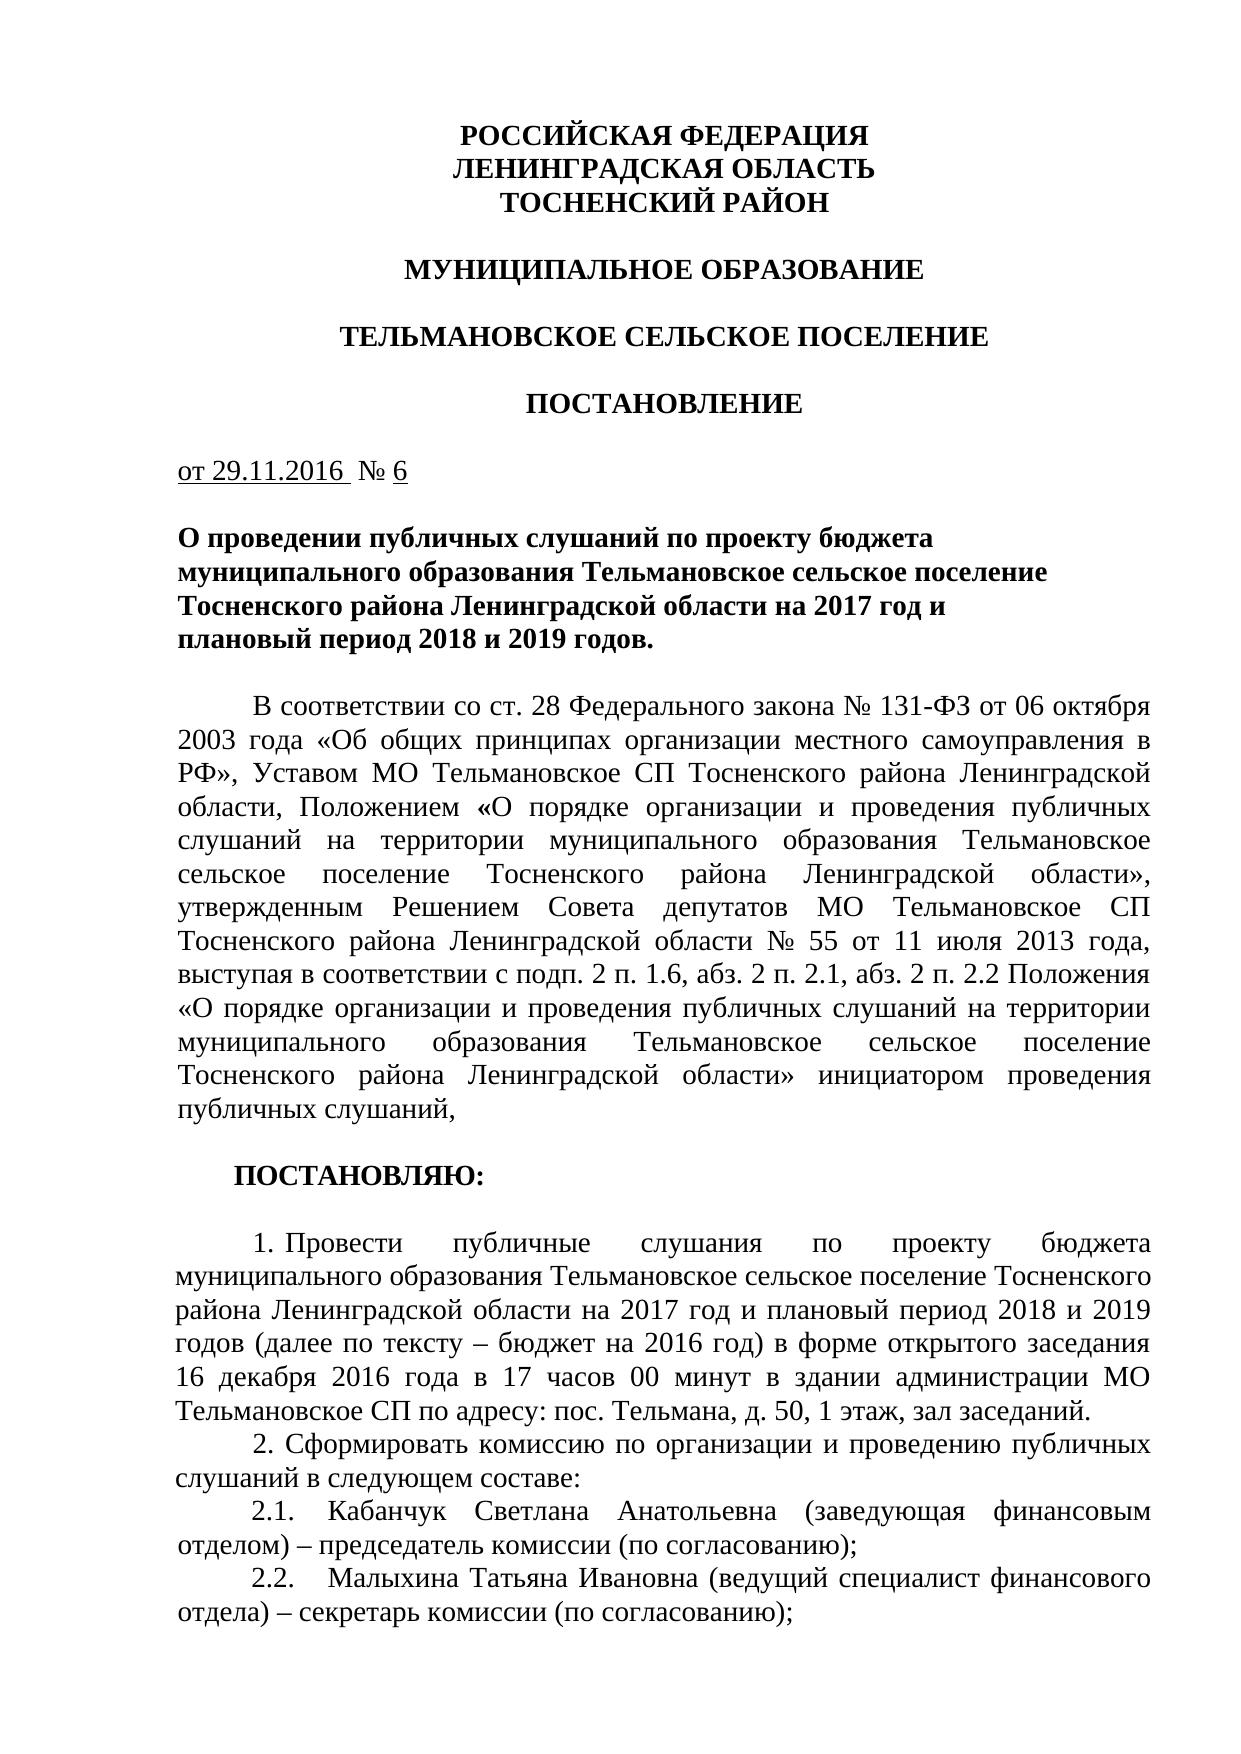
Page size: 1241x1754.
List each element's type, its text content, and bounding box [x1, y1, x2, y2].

text РОССИЙСКАЯ ФЕДЕРАЦИЯ [177, 118, 1152, 152]
text МУНИЦИПАЛЬНОЕ ОБРАЗОВАНИЕ [177, 252, 1152, 286]
text ТЕЛЬМАНОВСКОЕ СЕЛЬСКОЕ ПОСЕЛЕНИЕ [177, 319, 1152, 353]
text ЛЕНИНГРАДСКАЯ ОБЛАСТЬ [177, 152, 1152, 185]
text ПОСТАНОВЛЯЮ: [177, 1158, 1152, 1191]
text В соответствии со ст. 28 Федерального закона № 131-ФЗ от 06 октября 2003 года «Об общих принципах организации местного самоуправления в РФ», Уставом МО Тельмановское СП Тосненского района Ленинградской области, Положением «О порядке организации и проведения публичных слушаний на территории муниципального образования Тельмановское сельское поселение Тосненского района Ленинградской области», утвержденным Решением Совета депутатов МО Тельмановское СП Тосненского района Ленинградской области № 55 от 11 июля 2013 года, выступая в соответствии с подп. 2 п. 1.6, абз. 2 п. 2.1, абз. 2 п. 2.2 Положения «О порядке организации и проведения публичных слушаний на территории муниципального образования Тельмановское сельское поселение Тосненского района Ленинградской области» инициатором проведения публичных слушаний, [177, 688, 1152, 1124]
list Кабанчук Светлана Анатольевна (заведующая финансовым отделом) – председатель комиссии (по согласованию); [177, 1493, 1152, 1560]
text от 29.11.2016 № 6 [177, 453, 1152, 487]
list Малыхина Татьяна Ивановна (ведущий специалист финансового отдела) – секретарь комиссии (по согласованию); [177, 1560, 1152, 1627]
text О проведении публичных слушаний по проекту бюджета муниципального образования Тельмановское сельское поселение Тосненского района Ленинградской области на 2017 год и плановый период 2018 и 2019 годов. [177, 521, 1048, 655]
text ПОСТАНОВЛЕНИЕ [177, 386, 1152, 420]
text ТОСНЕНСКИЙ РАЙОН [177, 185, 1152, 219]
list Сформировать комиссию по организации и проведению публичных слушаний в следующем составе: [175, 1426, 1152, 1493]
list Провести публичные слушания по проекту бюджета муниципального образования Тельмановское сельское поселение Тосненского района Ленинградской области на 2017 год и плановый период 2018 и 2019 годов (далее по тексту – бюджет на 2016 год) в форме открытого заседания 16 декабря 2016 года в 17 часов 00 минут в здании администрации МО Тельмановское СП по адресу: пос. Тельмана, д. 50, 1 этаж, зал заседаний. [175, 1225, 1152, 1426]
